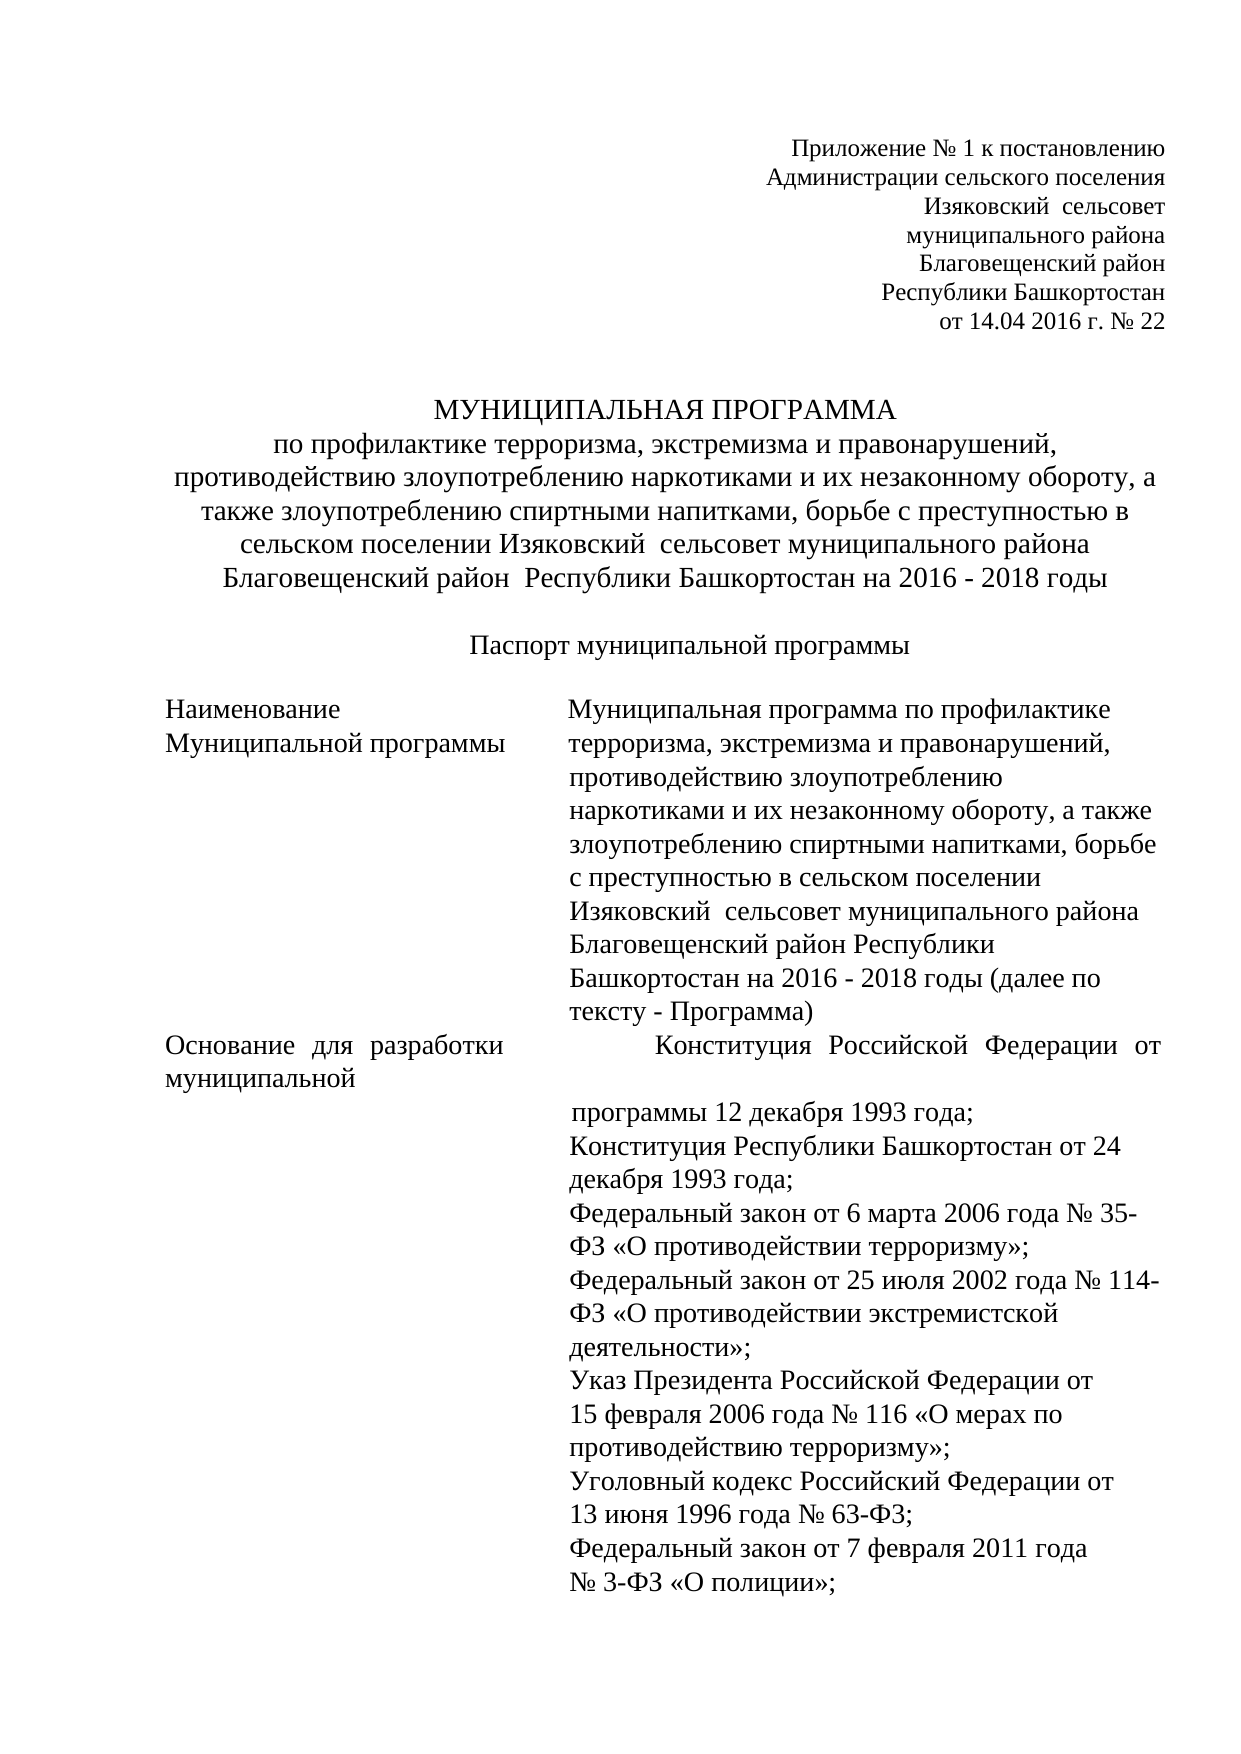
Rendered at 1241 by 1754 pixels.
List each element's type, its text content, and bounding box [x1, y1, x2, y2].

text Республики Башкортостан [165, 277, 1165, 306]
text МУНИЦИПАЛЬНАЯ ПРОГРАММА [165, 392, 1165, 426]
text Паспорт муниципальной программы [469, 632, 1165, 660]
text Уголовный кодекс Российский Федерации от [569, 1463, 1165, 1497]
text Приложение № 1 к постановлению [165, 133, 1165, 162]
text от 14.04 2016 г. № 22 [165, 306, 1165, 335]
text по профилактике терроризма, экстремизма и правонарушений, противодействию злоупотреблению наркотиками и их незаконному обороту, а также злоупотреблению спиртными напитками, борьбе с преступностью в сельском поселении Изяковский сельсовет муниципального района Благовещенский район Республики Башкортостан на 2016 - 2018 годы [165, 426, 1165, 593]
text Федеральный закон от 6 марта 2006 года № 35-ФЗ «О противодействии терроризму»; Федеральный закон от 25 июля 2002 года № 114-ФЗ «О противодействии экстремистской деятельности»; [569, 1195, 1163, 1363]
text Муниципальной программы терроризма, экстремизма и правонарушений, [165, 726, 1165, 759]
text Благовещенский район [165, 248, 1165, 277]
text Основание для разработки Конституция Российской Федерации от муниципальной [165, 1027, 1163, 1094]
text Изяковский сельсовет [165, 191, 1165, 220]
text Указ Президента Российской Федерации от [569, 1363, 1165, 1396]
text программы 12 декабря 1993 года; [165, 1094, 1163, 1128]
text Федеральный закон от 7 февраля 2011 года [569, 1531, 1165, 1564]
text противодействию терроризму»; [569, 1430, 1165, 1463]
text № 3-ФЗ «О полиции»; [569, 1564, 1165, 1598]
text Администрации сельского поселения [165, 162, 1165, 191]
text Конституция Республики Башкортостан от 24 декабря 1993 года; [569, 1128, 1163, 1195]
text Наименование Муниципальная программа по профилактике [165, 692, 1165, 726]
text муниципального района [165, 220, 1165, 248]
text 13 июня 1996 года № 63-Ф3; [569, 1497, 1165, 1531]
text противодействию злоупотреблению наркотиками и их незаконному обороту, а также злоупотреблению спиртными напитками, борьбе с преступностью в сельском поселении Изяковский сельсовет муниципального района Благовещенский район Республики Башкортостан на 2016 - 2018 годы (далее по тексту - Программа) [569, 759, 1163, 1027]
text 15 февраля 2006 года № 116 «О мерах по [569, 1396, 1165, 1430]
